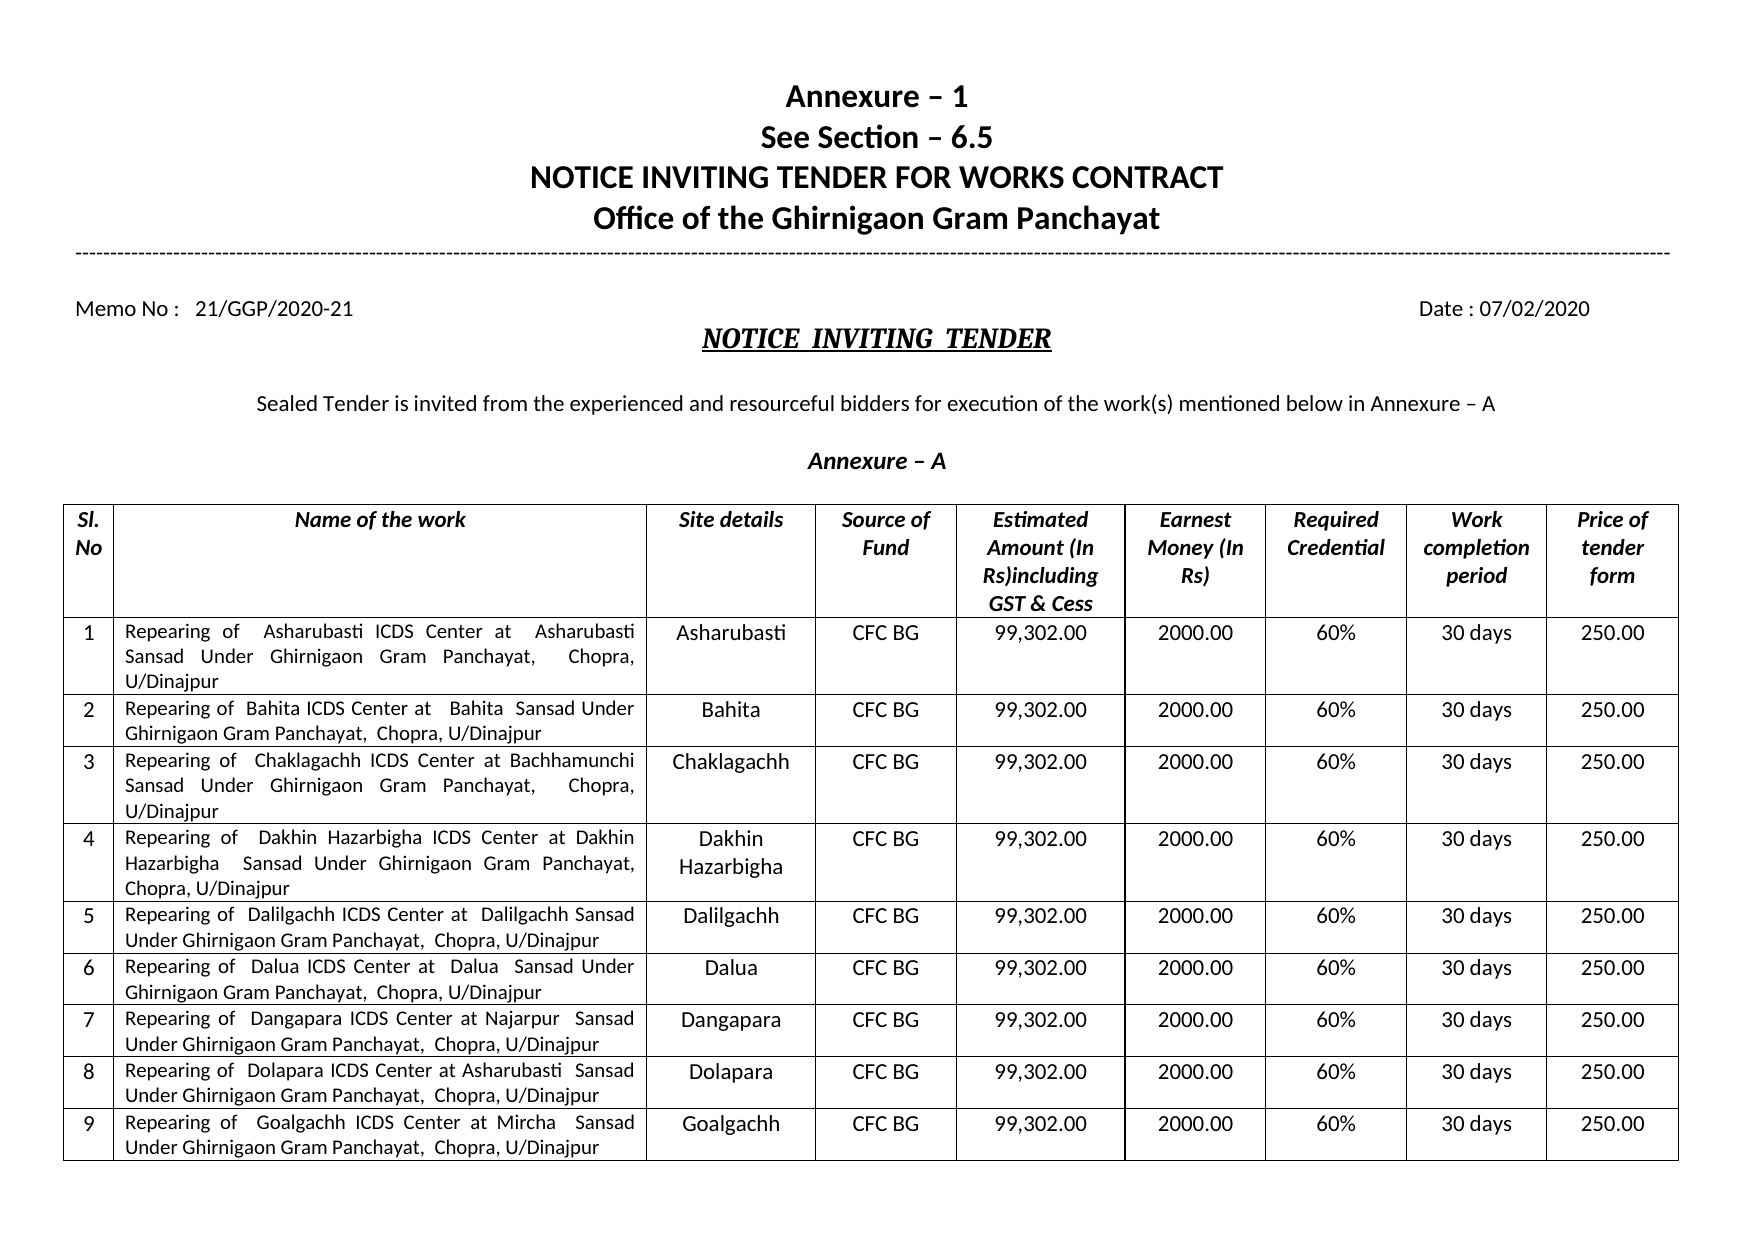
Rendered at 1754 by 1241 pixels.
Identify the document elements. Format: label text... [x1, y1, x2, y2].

text Sealed Tender is invited from the experienced and resourceful bidders for execution of the work(s) mentioned below in Annexure – A [75, 389, 1679, 417]
table_header Estimated Amount (In Rs)including GST & Cess [957, 505, 1124, 617]
table_cell 30 days [1407, 954, 1546, 1004]
table_cell 60% [1266, 1057, 1406, 1108]
table_cell 250.00 [1547, 618, 1678, 694]
table_cell Repearing of Dolapara ICDS Center at Asharubasti Sansad Under Ghirnigaon Gram Panchayat, Chopra, U/Dinajpur [114, 1057, 646, 1108]
table_cell Bahita [647, 695, 815, 746]
table_cell 3 [64, 747, 113, 823]
table_cell 5 [64, 902, 113, 952]
table_cell Chaklagachh [647, 747, 815, 823]
table_cell 250.00 [1547, 1005, 1678, 1056]
table_cell 99,302.00 [957, 618, 1124, 694]
table_cell Repearing of Goalgachh ICDS Center at Mircha Sansad Under Ghirnigaon Gram Panchayat, Chopra, U/Dinajpur [114, 1109, 646, 1160]
table_cell 250.00 [1547, 1109, 1678, 1160]
table_cell Asharubasti [647, 618, 815, 694]
table_cell 99,302.00 [957, 695, 1124, 746]
table_cell CFC BG [816, 824, 956, 901]
table_cell CFC BG [816, 1005, 956, 1056]
table_cell 30 days [1407, 1057, 1546, 1108]
table_cell 8 [64, 1057, 113, 1108]
table_cell Repearing of Asharubasti ICDS Center at Asharubasti Sansad Under Ghirnigaon Gram Panchayat, Chopra, U/Dinajpur [114, 618, 646, 694]
table_cell Repearing of Chaklagachh ICDS Center at Bachhamunchi Sansad Under Ghirnigaon Gram Panchayat, Chopra, U/Dinajpur [114, 747, 646, 823]
table_cell 250.00 [1547, 695, 1678, 746]
text Memo No : 21/GGP/2020-21 Date : 07/02/2020 [75, 294, 1679, 322]
table_cell 60% [1266, 824, 1406, 901]
table_cell 99,302.00 [957, 1005, 1124, 1056]
table_cell 60% [1266, 1109, 1406, 1160]
table_header Sl. No [64, 505, 113, 617]
text Office of the Ghirnigaon Gram Panchayat [75, 197, 1679, 238]
table_cell 250.00 [1547, 824, 1678, 901]
table_header Source of Fund [816, 505, 956, 617]
text NOTICE INVITING TENDER FOR WORKS CONTRACT [75, 156, 1679, 197]
table_header Price of tender form [1547, 505, 1678, 617]
table_cell 60% [1266, 747, 1406, 823]
table_cell Repearing of Dalilgachh ICDS Center at Dalilgachh Sansad Under Ghirnigaon Gram Panchayat, Chopra, U/Dinajpur [114, 902, 646, 952]
table_cell 99,302.00 [957, 1057, 1124, 1108]
text NOTICE INVITING TENDER [75, 322, 1679, 356]
table_cell Goalgachh [647, 1109, 815, 1160]
table_cell Dakhin Hazarbigha [647, 824, 815, 901]
table_cell 2 [64, 695, 113, 746]
table_cell 30 days [1407, 618, 1546, 694]
table_cell 30 days [1407, 695, 1546, 746]
table_cell 250.00 [1547, 747, 1678, 823]
table_cell 60% [1266, 618, 1406, 694]
table_cell Dangapara [647, 1005, 815, 1056]
table_cell 60% [1266, 954, 1406, 1004]
table_cell CFC BG [816, 954, 956, 1004]
table_cell 2000.00 [1126, 954, 1265, 1004]
text Annexure – 1 [75, 75, 1679, 116]
table_header Required Credential [1266, 505, 1406, 617]
table_cell 2000.00 [1126, 1057, 1265, 1108]
text ------------------------------------------------------------------------------------------------------------------------------------------------------------------------------------------------------------------------------------ [75, 238, 1679, 266]
text Annexure – A [75, 445, 1679, 476]
table_cell 2000.00 [1126, 747, 1265, 823]
table_cell 99,302.00 [957, 824, 1124, 901]
table_cell 2000.00 [1126, 618, 1265, 694]
table_cell 60% [1266, 695, 1406, 746]
table_cell 2000.00 [1126, 902, 1265, 952]
table_cell Repearing of Dalua ICDS Center at Dalua Sansad Under Ghirnigaon Gram Panchayat, Chopra, U/Dinajpur [114, 954, 646, 1004]
table_cell 99,302.00 [957, 954, 1124, 1004]
table_header Work completion period [1407, 505, 1546, 617]
table_cell 2000.00 [1126, 1005, 1265, 1056]
table_cell 6 [64, 954, 113, 1004]
table_cell 30 days [1407, 824, 1546, 901]
table_cell 1 [64, 618, 113, 694]
table_cell 2000.00 [1126, 695, 1265, 746]
table_header Site details [647, 505, 815, 617]
table_cell CFC BG [816, 747, 956, 823]
table_header Name of the work [114, 505, 646, 617]
table_header Earnest Money (In Rs) [1126, 505, 1265, 617]
table_cell CFC BG [816, 1057, 956, 1108]
table_cell CFC BG [816, 902, 956, 952]
table_cell 60% [1266, 902, 1406, 952]
table_cell 30 days [1407, 1109, 1546, 1160]
table_cell Dalua [647, 954, 815, 1004]
table_cell 4 [64, 824, 113, 901]
table_cell CFC BG [816, 1109, 956, 1160]
table_cell 99,302.00 [957, 1109, 1124, 1160]
table_cell 30 days [1407, 747, 1546, 823]
table_cell Dalilgachh [647, 902, 815, 952]
table_cell 9 [64, 1109, 113, 1160]
table_cell CFC BG [816, 695, 956, 746]
table_cell Repearing of Bahita ICDS Center at Bahita Sansad Under Ghirnigaon Gram Panchayat, Chopra, U/Dinajpur [114, 695, 646, 746]
table_cell 30 days [1407, 902, 1546, 952]
table_cell 2000.00 [1126, 1109, 1265, 1160]
table_cell 7 [64, 1005, 113, 1056]
table_cell Repearing of Dangapara ICDS Center at Najarpur Sansad Under Ghirnigaon Gram Panchayat, Chopra, U/Dinajpur [114, 1005, 646, 1056]
table_cell 250.00 [1547, 902, 1678, 952]
table_cell CFC BG [816, 618, 956, 694]
table_cell Dolapara [647, 1057, 815, 1108]
table_cell 2000.00 [1126, 824, 1265, 901]
table_cell 60% [1266, 1005, 1406, 1056]
table_cell 30 days [1407, 1005, 1546, 1056]
table_cell 99,302.00 [957, 747, 1124, 823]
table_cell Repearing of Dakhin Hazarbigha ICDS Center at Dakhin Hazarbigha Sansad Under Ghirnigaon Gram Panchayat, Chopra, U/Dinajpur [114, 824, 646, 901]
table_cell 250.00 [1547, 954, 1678, 1004]
table_cell 250.00 [1547, 1057, 1678, 1108]
text See Section – 6.5 [75, 116, 1679, 156]
table_cell 99,302.00 [957, 902, 1124, 952]
